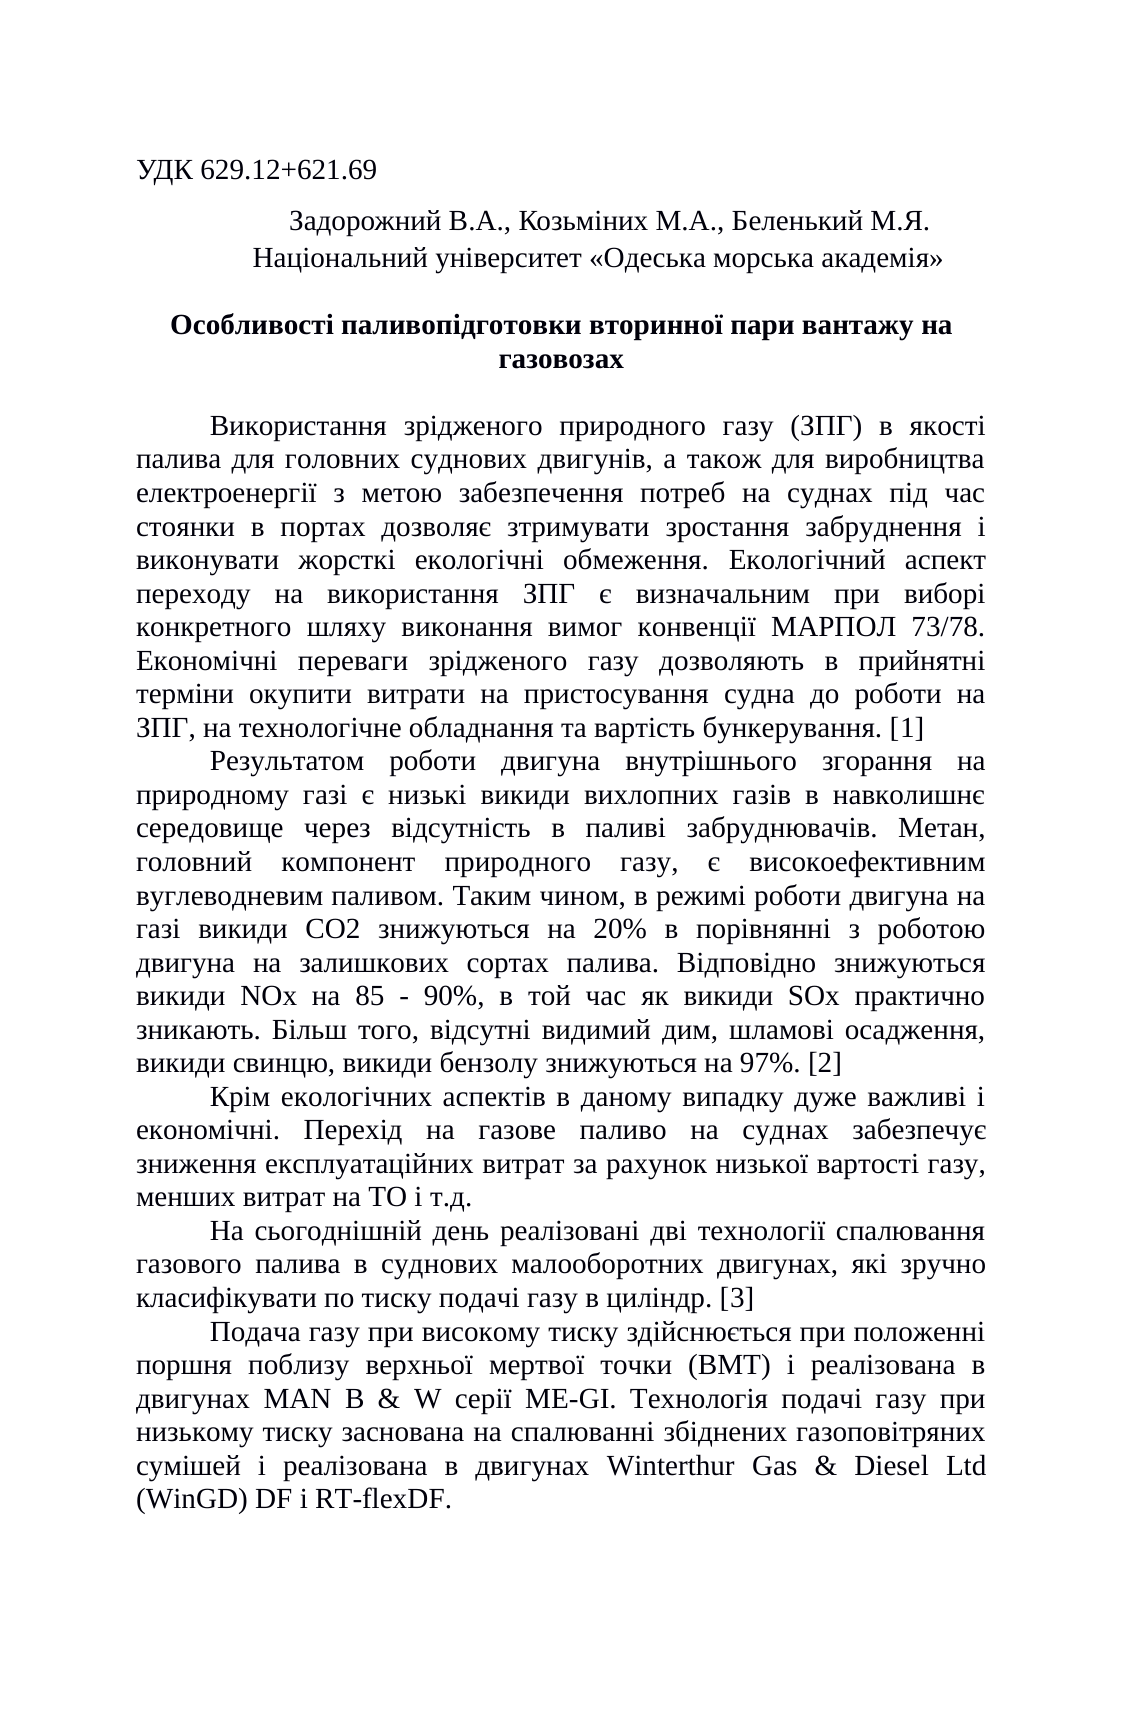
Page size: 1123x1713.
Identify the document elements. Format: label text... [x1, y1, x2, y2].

text Національний університет «Одеська морська академія» [136, 240, 986, 274]
text Подача газу при високому тиску здійснюється при положенні поршня поблизу верхньої мертвої точки (ВМТ) і реалізована в двигунах MAN B & W серії ME-GI. Технологія подачі газу при низькому тиску заснована на спалюванні збіднених газоповітряних сумішей і реалізована в двигунах Winterthur Gas & Diesel Ltd (WinGD) DF і RT-flexDF. [136, 1314, 986, 1515]
subtitle УДК 629.12+621.69 [136, 152, 986, 186]
subtitle Задорожний В.А., Козьміних М.А., Беленький М.Я. [136, 203, 986, 236]
text Результатом роботи двигуна внутрішнього згорання на природному газі є низькі викиди вихлопних газів в навколишнє середовище через відсутність в паливі забруднювачів. Метан, головний компонент природного газу, є високоефективним вуглеводневим паливом. Таким чином, в режимі роботи двигуна на газі викиди CO2 знижуються на 20% в порівнянні з роботою двигуна на залишкових сортах палива. Відповідно знижуються викиди NOx на 85 - 90%, в той час як викиди SOx практично зникають. Більш того, відсутні видимий дим, шламові осадження, викиди свинцю, викиди бензолу знижуються на 97%. [2] [136, 743, 986, 1079]
text Крім екологічних аспектів в даному випадку дуже важливі і економічні. Перехід на газове паливо на суднах забезпечує зниження експлуатаційних витрат за рахунок низької вартості газу, менших витрат на ТО і т.д. [136, 1079, 986, 1213]
text На сьогоднішній день реалізовані дві технології спалювання газового палива в суднових малооборотних двигунах, які зручно класифікувати по тиску подачі газу в циліндр. [3] [136, 1213, 986, 1314]
text Використання зрідженого природного газу (ЗПГ) в якості палива для головних суднових двигунів, а також для виробництва електроенергії з метою забезпечення потреб на суднах під час стоянки в портах дозволяє зтримувати зростання забруднення і виконувати жорсткі екологічні обмеження. Екологічний аспект переходу на використання ЗПГ є визначальним при виборі конкретного шляху виконання вимог конвенції МАРПОЛ 73/78. Економічні переваги зрідженого газу дозволяють в прийнятні терміни окупити витрати на пристосування судна до роботи на ЗПГ, на технологічне обладнання та вартість бункерування. [1] [136, 408, 986, 743]
text Особливості паливопідготовки вторинної пари вантажу на газовозах [136, 307, 986, 374]
